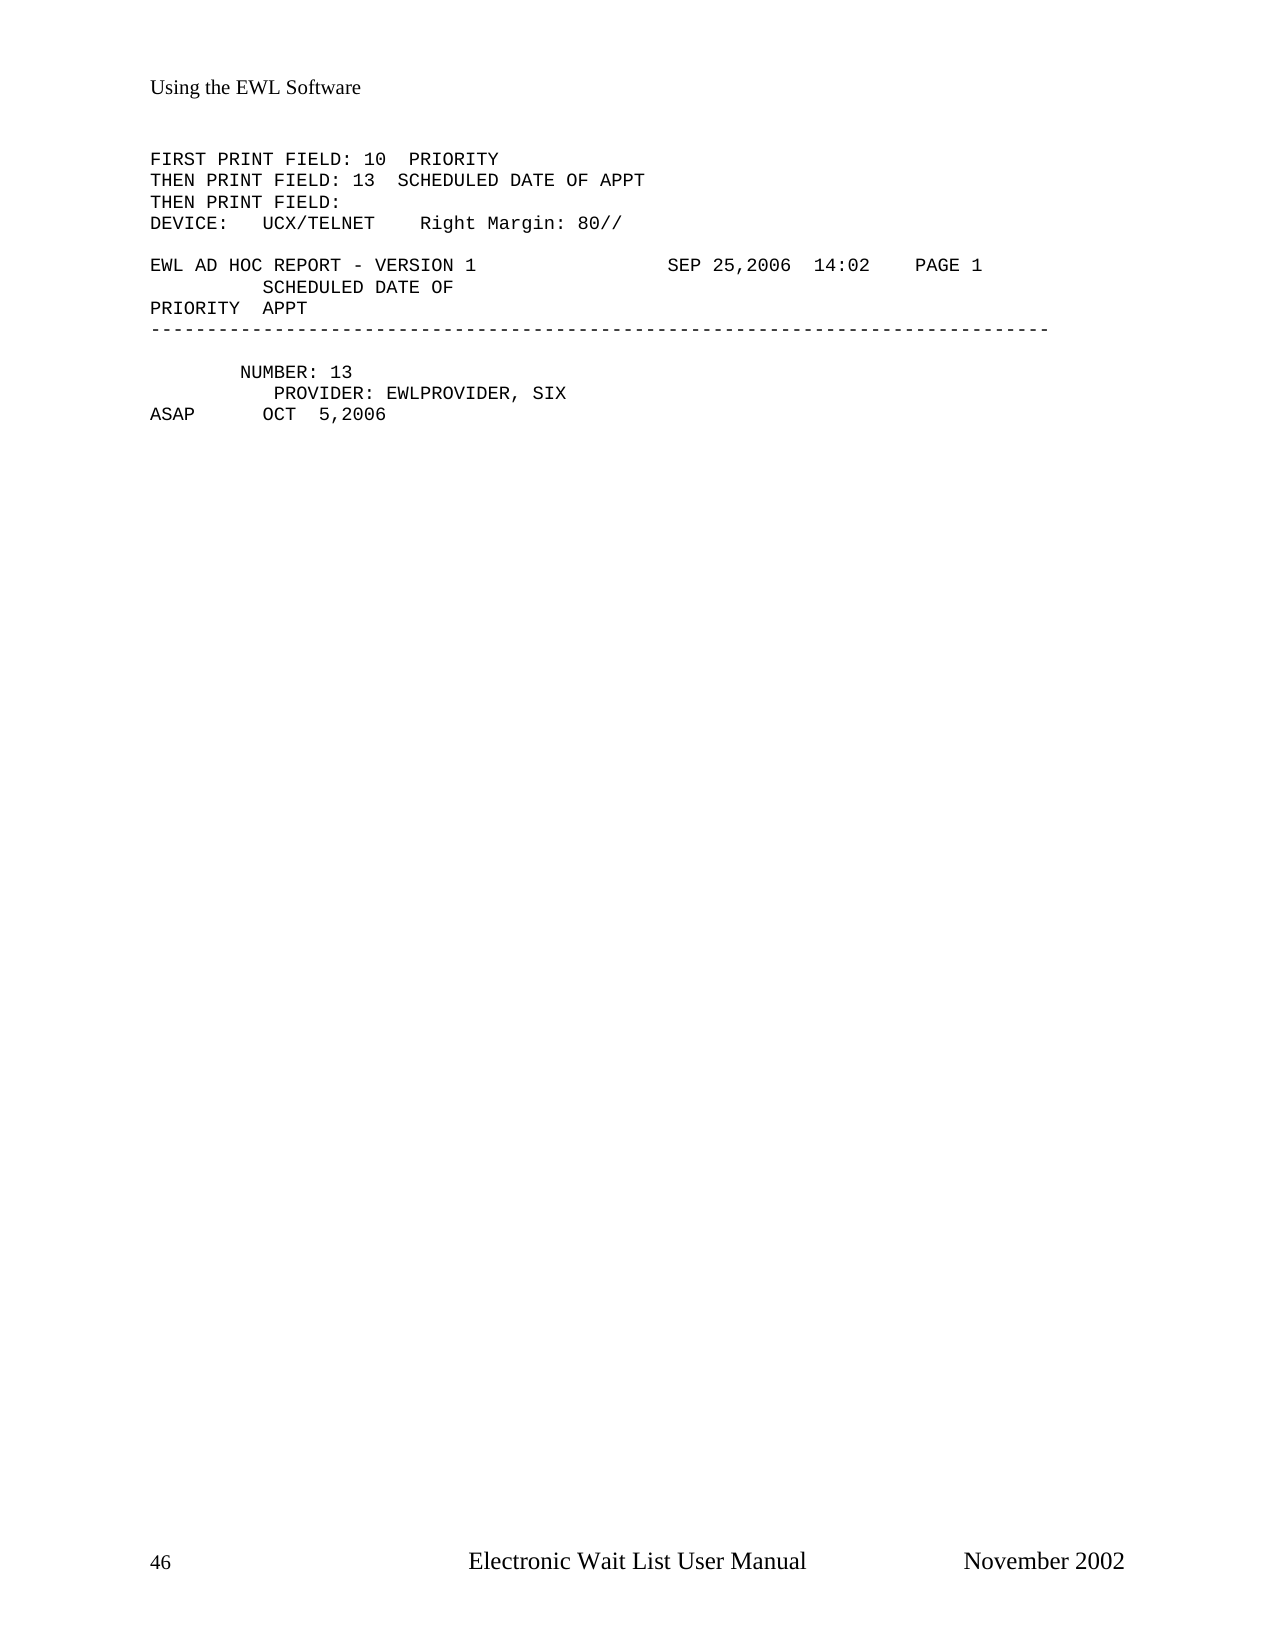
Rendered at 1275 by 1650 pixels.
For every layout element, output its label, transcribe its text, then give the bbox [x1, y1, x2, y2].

text DEVICE: UCX/TELNET Right Margin: 80// [150, 214, 1125, 235]
text THEN PRINT FIELD: 13 SCHEDULED DATE OF APPT [150, 171, 1125, 192]
text THEN PRINT FIELD: [150, 192, 1125, 214]
text ASAP OCT 5,2006 [150, 405, 1125, 426]
text FIRST PRINT FIELD: 10 PRIORITY [150, 150, 1125, 171]
text NUMBER: 13 [150, 362, 1125, 384]
text EWL AD HOC REPORT - VERSION 1 SEP 25,2006 14:02 PAGE 1 [150, 256, 1125, 277]
text PRIORITY APPT [150, 299, 1125, 320]
text PROVIDER: EWLPROVIDER, SIX [150, 384, 1125, 405]
text SCHEDULED DATE OF [150, 277, 1125, 299]
text -------------------------------------------------------------------------------- [150, 320, 1125, 341]
